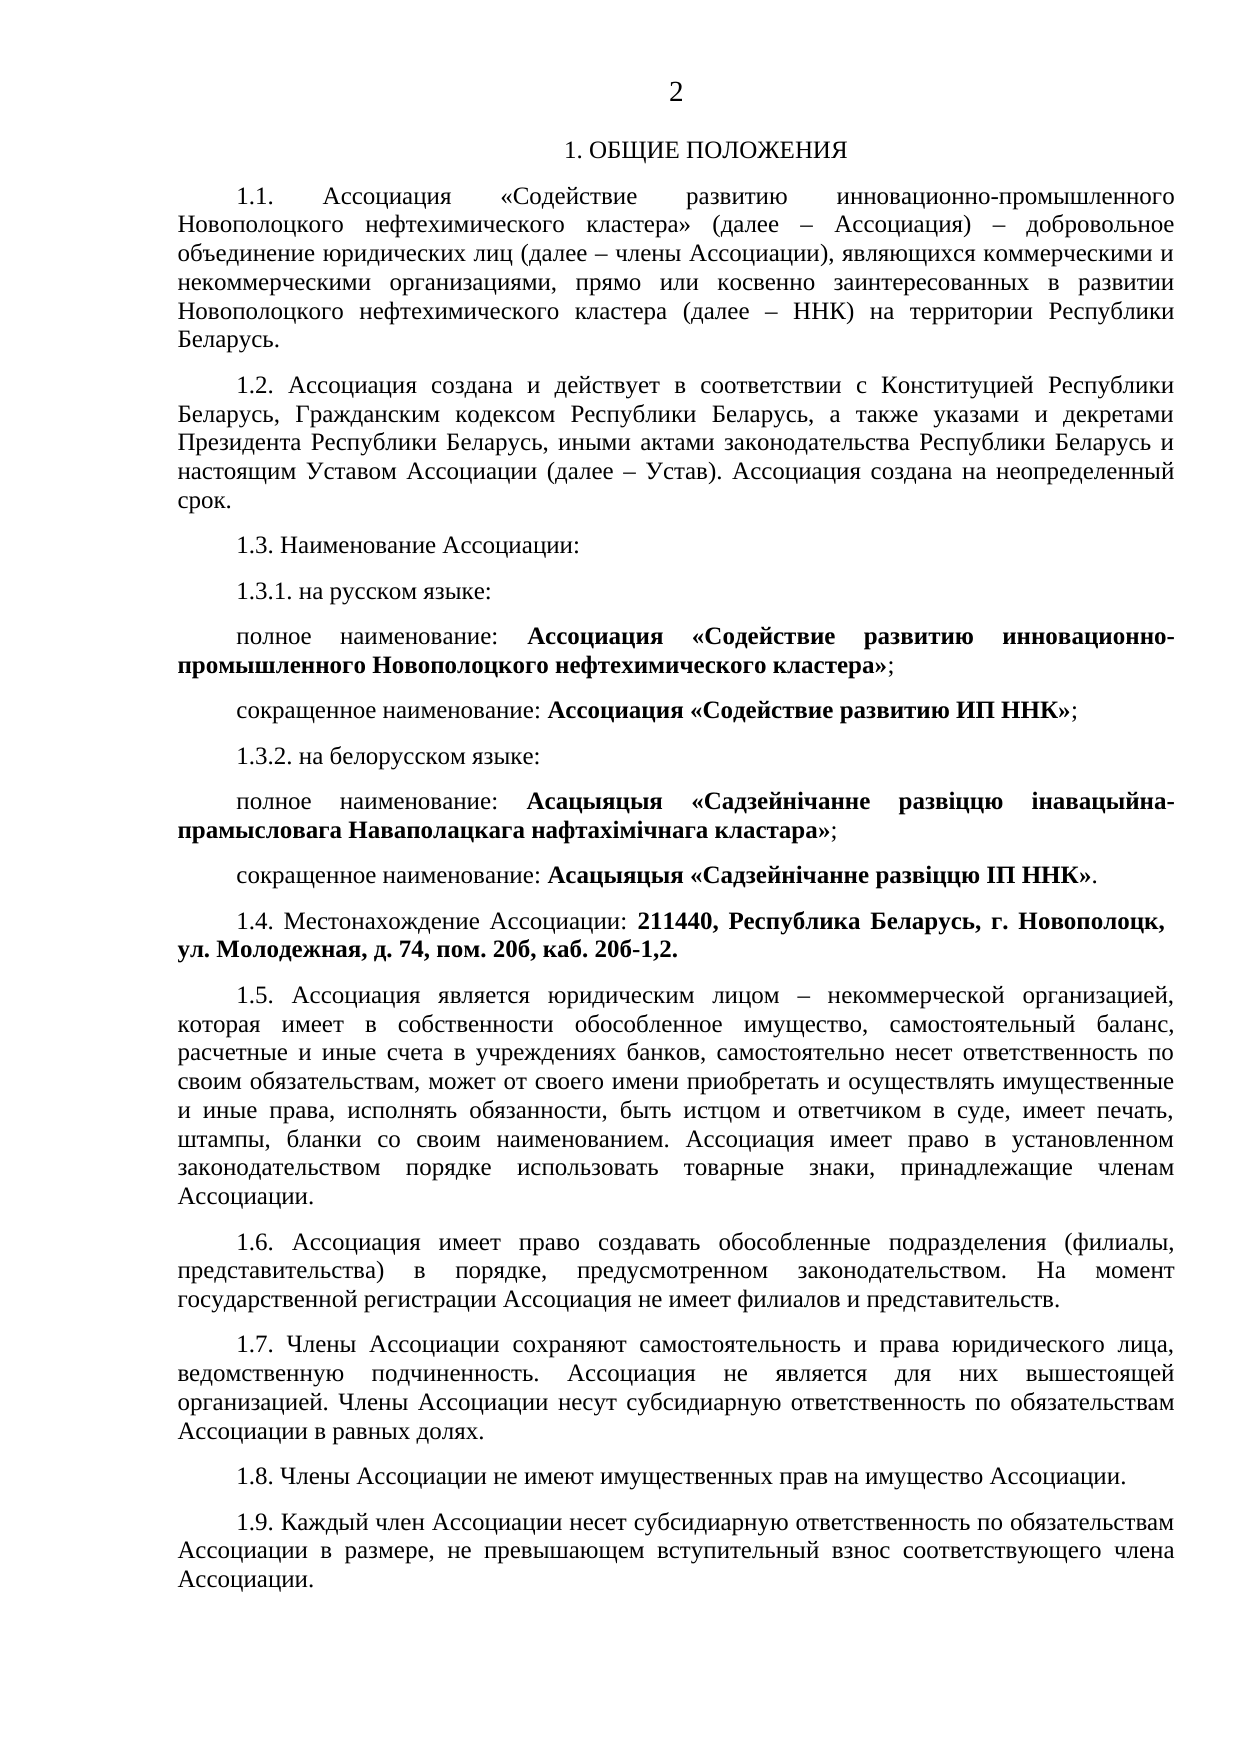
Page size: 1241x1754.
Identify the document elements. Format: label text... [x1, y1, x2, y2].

text 1.6. Ассоциация имеет право создавать обособленные подразделения (филиалы, представительства) в порядке, предусмотренном законодательством. На момент государственной регистрации Ассоциация не имеет филиалов и представительств. [177, 1227, 1175, 1313]
text сокращенное наименование: Асацыяцыя «Садзейнічанне развіццю ІП ННК». [177, 860, 1175, 889]
text 1.3. Наименование Ассоциации: [177, 530, 1175, 559]
text 1.5. Ассоциация является юридическим лицом – некоммерческой организацией, которая имеет в собственности обособленное имущество, самостоятельный баланс, расчетные и иные счета в учреждениях банков, самостоятельно несет ответственность по своим обязательствам, может от своего имени приобретать и осуществлять имущественные и иные права, исполнять обязанности, быть истцом и ответчиком в суде, имеет печать, штампы, бланки со своим наименованием. Ассоциация имеет право в установленном законодательством порядке использовать товарные знаки, принадлежащие членам Ассоциации. [177, 980, 1175, 1210]
text 1.1. Ассоциация «Содействие развитию инновационно-промышленного Новополоцкого нефтехимического кластера» (далее – Ассоциация) – добровольное объединение юридических лиц (далее – члены Ассоциации), являющихся коммерческими и некоммерческими организациями, прямо или косвенно заинтересованных в развитии Новополоцкого нефтехимического кластера (далее – ННК) на территории Республики Беларусь. [177, 181, 1175, 353]
text полное наименование: Ассоциация «Содействие развитию инновационно-промышленного Новополоцкого нефтехимического кластера»; [177, 621, 1175, 679]
text сокращенное наименование: Ассоциация «Содействие развитию ИП ННК»; [177, 695, 1175, 724]
text 1.3.1. на русском языке: [177, 576, 1175, 604]
text 1.9. Каждый член Ассоциации несет субсидиарную ответственность по обязательствам Ассоциации в размере, не превышающем вступительный взнос соответствующего члена Ассоциации. [177, 1507, 1175, 1593]
text полное наименование: Асацыяцыя «Садзейнічанне развіццю інавацыйна-прамысловага Наваполацкага нафтахімічнага кластара»; [177, 786, 1175, 844]
text 1.4. Местонахождение Ассоциации: 211440, Республика Беларусь, г. Новополоцк, ул. Молодежная, д. 74, пом. 20б, каб. 20б-1,2. [177, 906, 1175, 963]
text 1.3.2. на белорусском языке: [177, 741, 1175, 769]
text 1.8. Члены Ассоциации не имеют имущественных прав на имущество Ассоциации. [177, 1461, 1175, 1490]
text 1. ОБЩИЕ ПОЛОЖЕНИЯ [177, 135, 1175, 164]
text 1.2. Ассоциация создана и действует в соответствии с Конституцией Республики Беларусь, Гражданским кодексом Республики Беларусь, а также указами и декретами Президента Республики Беларусь, иными актами законодательства Республики Беларусь и настоящим Уставом Ассоциации (далее – Устав). Ассоциация создана на неопределенный срок. [177, 370, 1175, 514]
text 1.7. Члены Ассоциации сохраняют самостоятельность и права юридического лица, ведомственную подчиненность. Ассоциация не является для них вышестоящей организацией. Члены Ассоциации несут субсидиарную ответственность по обязательствам Ассоциации в равных долях. [177, 1329, 1175, 1444]
